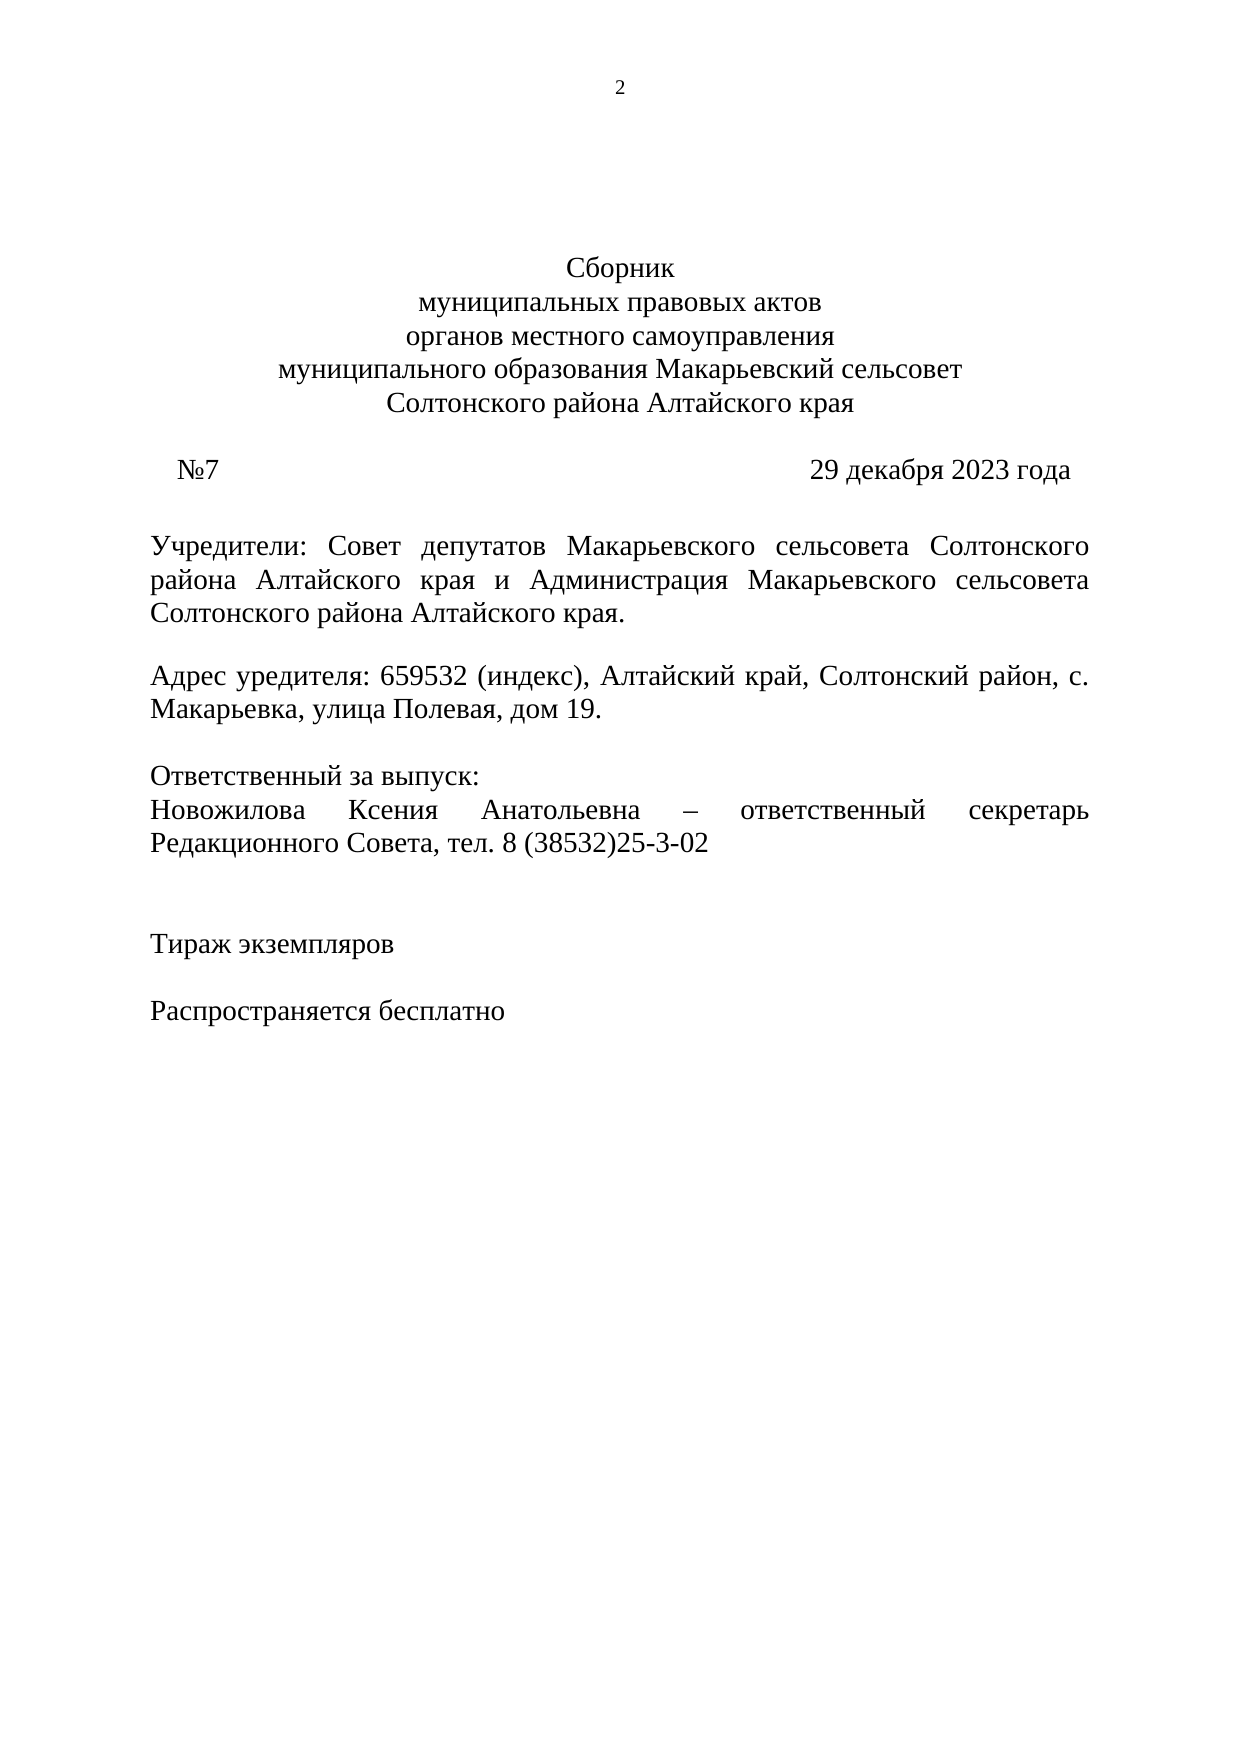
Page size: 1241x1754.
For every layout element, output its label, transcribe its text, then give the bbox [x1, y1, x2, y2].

text Сборник [150, 251, 1090, 284]
text Новожилова Ксения Анатольевна – ответственный секретарь Редакционного Совета, тел. 8 (38532)25-3-02 [150, 792, 1090, 859]
text Тираж экземпляров [150, 926, 1090, 960]
text Распространяется бесплатно [150, 993, 1090, 1027]
text №7 29 декабря 2023 года [150, 452, 1090, 485]
text Адрес уредителя: 659532 (индекс), Алтайский край, Солтонский район, с. Макарьевка, улица Полевая, дом 19. [150, 658, 1090, 725]
text муниципальных правовых актов [150, 284, 1090, 318]
text Учредители: Совет депутатов Макарьевского сельсовета Солтонского района Алтайского края и Администрация Макарьевского сельсовета Солтонского района Алтайского края. [150, 528, 1090, 629]
text органов местного самоуправления [150, 318, 1090, 351]
text Солтонского района Алтайского края [150, 385, 1090, 418]
text муниципального образования Макарьевский сельсовет [150, 351, 1090, 385]
text Ответственный за выпуск: [150, 758, 1090, 792]
